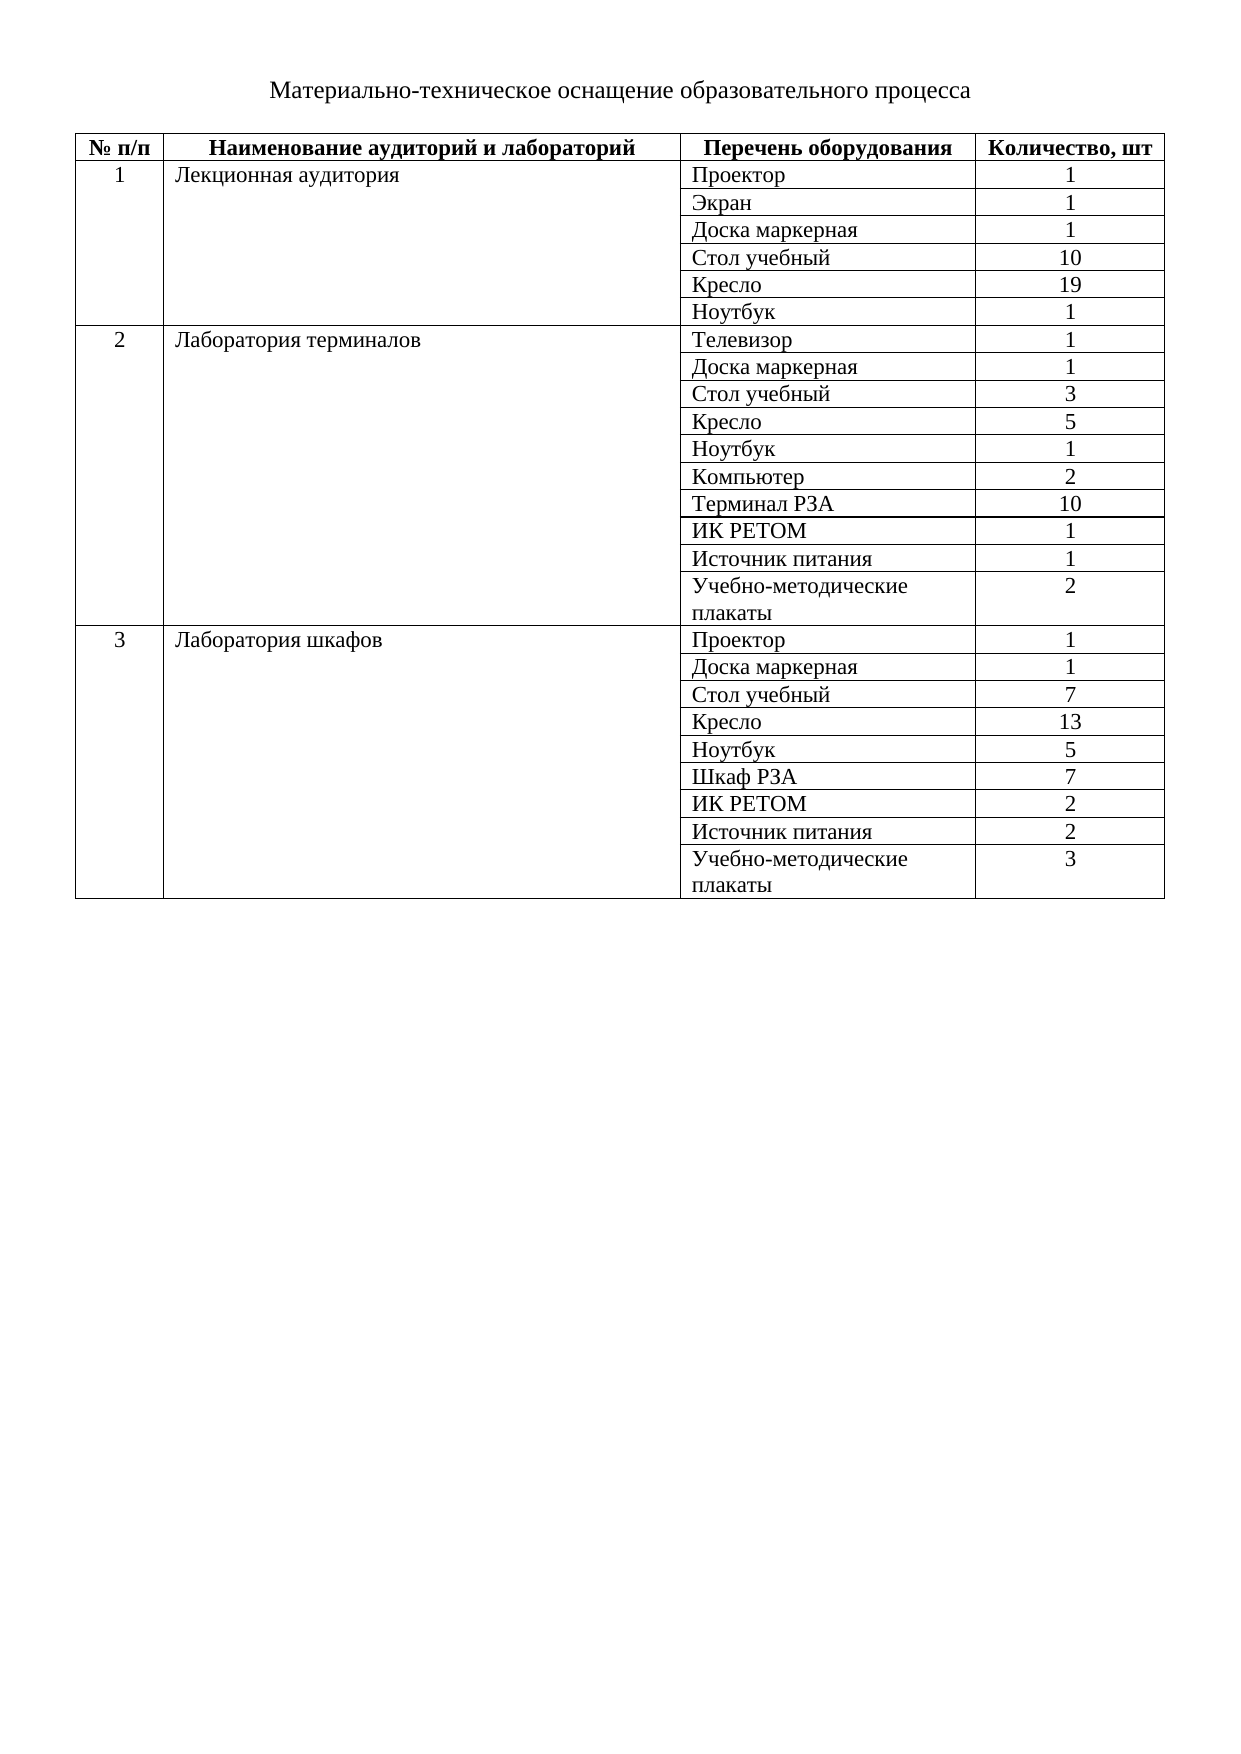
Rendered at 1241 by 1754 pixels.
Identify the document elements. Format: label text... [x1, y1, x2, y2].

table_cell 1 [976, 161, 1164, 188]
table_cell Стол учебный [681, 681, 975, 707]
table_header Количество, шт [976, 134, 1164, 160]
table_cell Доска маркерная [681, 216, 975, 242]
table_cell Доска маркерная [681, 654, 975, 680]
table_header Наименование аудиторий и лабораторий [164, 134, 680, 160]
table_cell 1 [976, 654, 1164, 680]
table_header Перечень оборудования [681, 134, 975, 160]
table_cell 1 [976, 326, 1164, 352]
table_cell 13 [976, 708, 1164, 734]
table_cell Ноутбук [681, 736, 975, 762]
table_cell 5 [976, 736, 1164, 762]
table_cell 1 [76, 161, 163, 325]
table_cell 10 [976, 244, 1164, 270]
table_cell ИК РЕТОМ [681, 518, 975, 544]
table_cell Кресло [681, 708, 975, 734]
table_cell 1 [976, 545, 1164, 571]
table_cell Лекционная аудитория [164, 161, 680, 325]
table_cell 3 [976, 845, 1164, 898]
table_cell Телевизор [681, 326, 975, 352]
table_cell 10 [976, 490, 1164, 516]
table_cell 1 [976, 435, 1164, 462]
table_cell Лаборатория шкафов [164, 626, 680, 898]
table_cell Шкаф РЗА [681, 763, 975, 789]
table_cell Источник питания [681, 818, 975, 844]
table_cell 5 [976, 408, 1164, 434]
table_cell Стол учебный [681, 244, 975, 270]
table_cell 2 [76, 326, 163, 625]
table_cell 3 [76, 626, 163, 898]
table_cell 1 [976, 518, 1164, 544]
table_cell Ноутбук [681, 435, 975, 462]
table_cell 7 [976, 763, 1164, 789]
table_cell 19 [976, 271, 1164, 297]
table_cell Экран [681, 189, 975, 215]
table_cell Источник питания [681, 545, 975, 571]
table_cell 7 [976, 681, 1164, 707]
table_cell Лаборатория терминалов [164, 326, 680, 625]
table_cell Учебно-методические плакаты [681, 572, 975, 625]
table_cell Учебно-методические плакаты [681, 845, 975, 898]
table_cell Проектор [681, 626, 975, 652]
table_cell 2 [976, 572, 1164, 625]
table_cell Компьютер [681, 463, 975, 489]
table_cell ИК РЕТОМ [681, 790, 975, 817]
table_cell 1 [976, 189, 1164, 215]
table_cell Стол учебный [681, 381, 975, 407]
table_cell Ноутбук [681, 298, 975, 325]
text Материально-техническое оснащение образовательного процесса [75, 75, 1165, 104]
table_cell 2 [976, 818, 1164, 844]
table_header № п/п [76, 134, 163, 160]
table_cell 2 [976, 463, 1164, 489]
table_cell 2 [976, 790, 1164, 817]
table_cell Кресло [681, 271, 975, 297]
table_cell 1 [976, 353, 1164, 379]
table_cell 1 [976, 298, 1164, 325]
table_cell Терминал РЗА [681, 490, 975, 516]
table_cell 1 [976, 216, 1164, 242]
table_cell Кресло [681, 408, 975, 434]
table_cell Проектор [681, 161, 975, 188]
table_cell Доска маркерная [681, 353, 975, 379]
table_cell 3 [976, 381, 1164, 407]
table_cell 1 [976, 626, 1164, 652]
